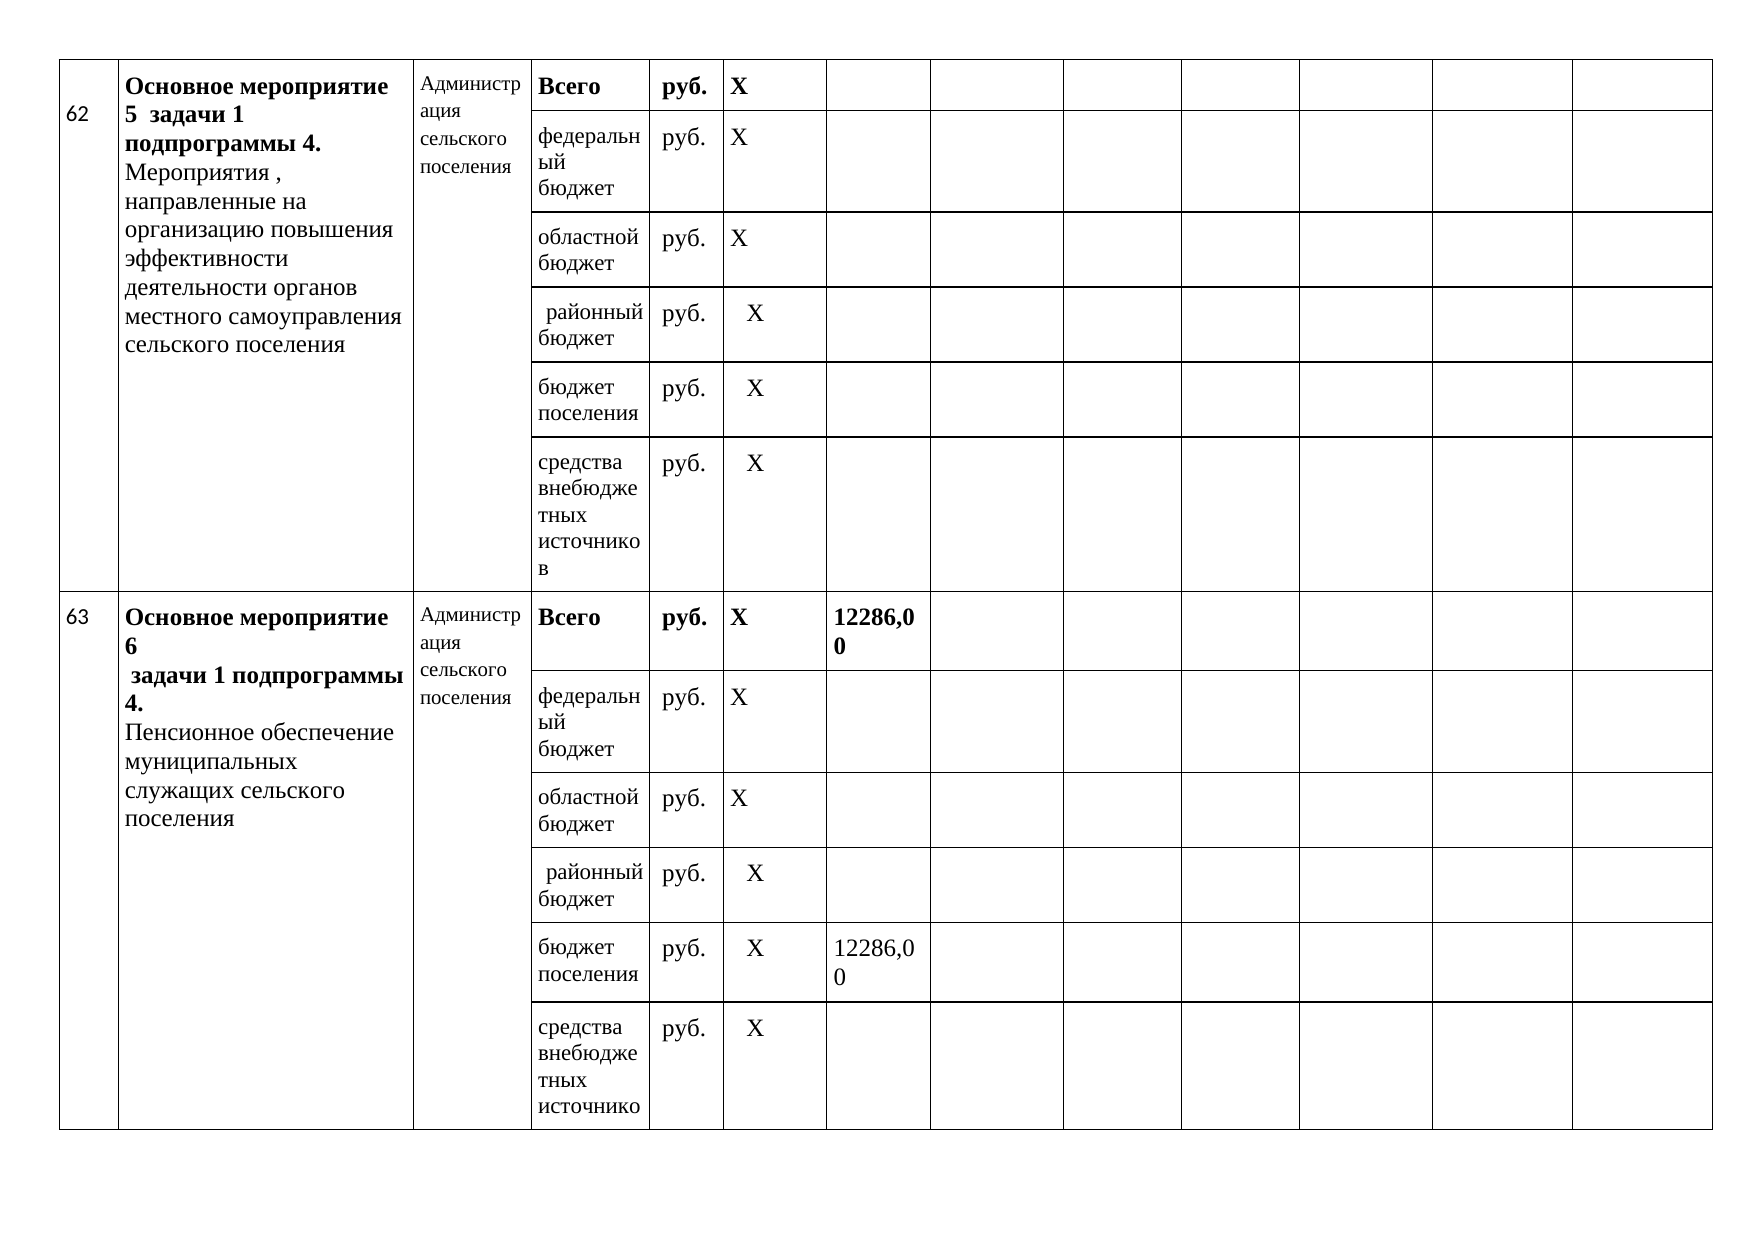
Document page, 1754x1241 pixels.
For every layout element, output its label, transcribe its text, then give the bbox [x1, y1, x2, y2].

table_cell [1300, 1003, 1432, 1129]
table_cell Всего [532, 60, 649, 110]
table_cell [931, 363, 1063, 436]
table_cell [414, 60, 531, 591]
table_cell [1064, 363, 1181, 436]
table_cell [1433, 671, 1572, 772]
table_cell [931, 592, 1063, 670]
table_cell Х [724, 111, 826, 211]
table_cell областной бюджет [532, 773, 649, 847]
table_cell [1064, 288, 1181, 361]
table_cell [1064, 848, 1181, 922]
table_cell [1300, 111, 1432, 211]
table_cell руб. [650, 60, 723, 110]
table_cell [1300, 438, 1432, 591]
table_cell Х [724, 592, 826, 670]
table_cell [827, 288, 930, 361]
table_cell [1182, 848, 1299, 922]
table_cell руб. [650, 213, 723, 286]
table_cell [931, 923, 1063, 1001]
table_cell [1573, 671, 1712, 772]
table_cell [1064, 592, 1181, 670]
table_cell [1064, 671, 1181, 772]
table_cell [1064, 923, 1181, 1001]
table_cell руб. [650, 111, 723, 211]
table_cell [1300, 848, 1432, 922]
table_cell 12286,00 [827, 923, 930, 1001]
table_cell Х [724, 923, 826, 1001]
table_cell [1433, 60, 1572, 110]
table_cell [1573, 288, 1712, 361]
table_cell руб. [650, 923, 723, 1001]
table_cell бюджет поселения [532, 923, 649, 1001]
table_cell 12286,00 [827, 592, 930, 670]
table_cell [1300, 213, 1432, 286]
table_cell [931, 773, 1063, 847]
table_cell [1433, 288, 1572, 361]
table_cell [1300, 363, 1432, 436]
table_cell руб. [650, 1003, 723, 1129]
table_cell [1573, 1003, 1712, 1129]
table_cell [1182, 60, 1299, 110]
table_cell [1300, 773, 1432, 847]
table_cell [1573, 923, 1712, 1001]
table_cell [1064, 438, 1181, 591]
table_cell Х [724, 1003, 826, 1129]
table_cell районный бюджет [532, 848, 649, 922]
table_cell [1182, 1003, 1299, 1129]
table_cell руб. [650, 671, 723, 772]
table_cell [1064, 1003, 1181, 1129]
table_cell [1064, 60, 1181, 110]
table_cell Х [724, 671, 826, 772]
table_cell [1182, 111, 1299, 211]
table_cell [1433, 438, 1572, 591]
table_cell бюджет поселения [532, 363, 649, 436]
table_cell [1573, 363, 1712, 436]
table_cell [1182, 773, 1299, 847]
table_cell Основное мероприятие 5 задачи 1 подпрограммы 4. Мероприятия , направленные на организацию повышения эффективности деятельности органов местного самоуправления сельского поселения [119, 60, 413, 591]
table_cell [1433, 592, 1572, 670]
table_cell Х [724, 60, 826, 110]
table_cell Х [724, 848, 826, 922]
table_cell [1433, 213, 1572, 286]
table_cell [1300, 60, 1432, 110]
table_cell [827, 213, 930, 286]
table_cell [827, 363, 930, 436]
table_cell [827, 111, 930, 211]
table_cell [827, 671, 930, 772]
table_cell Х [724, 213, 826, 286]
table_cell руб. [650, 773, 723, 847]
table_cell [827, 773, 930, 847]
table_cell [1300, 592, 1432, 670]
table_cell [931, 671, 1063, 772]
table_cell 63 [60, 592, 118, 1129]
table_cell руб. [650, 592, 723, 670]
table_cell [1182, 288, 1299, 361]
table_cell Х [724, 363, 826, 436]
table_cell [1064, 111, 1181, 211]
table_cell [1573, 60, 1712, 110]
table_cell федеральный бюджет [532, 111, 649, 211]
table_cell [931, 213, 1063, 286]
table_cell [1182, 438, 1299, 591]
table_cell [1182, 923, 1299, 1001]
table_cell Х [724, 438, 826, 591]
table_cell областной бюджет [532, 213, 649, 286]
table_cell Администрация сельского поселения [414, 592, 531, 1129]
table_cell [1433, 363, 1572, 436]
table_cell [1573, 213, 1712, 286]
table_cell [931, 1003, 1063, 1129]
table_cell [1573, 592, 1712, 670]
table_cell [1300, 671, 1432, 772]
table_cell [1433, 848, 1572, 922]
table_cell [931, 848, 1063, 922]
table_cell средства внебюджетных источников [532, 438, 649, 591]
table_cell 62 [60, 60, 118, 591]
table_cell Х [724, 288, 826, 361]
table_cell федеральный бюджет [532, 671, 649, 772]
table_cell [1573, 111, 1712, 211]
table_cell [827, 438, 930, 591]
table_cell Всего [532, 592, 649, 670]
table_cell [1182, 671, 1299, 772]
table_cell [827, 848, 930, 922]
table_cell [931, 111, 1063, 211]
table_cell [1182, 363, 1299, 436]
table_cell районный бюджет [532, 288, 649, 361]
table_cell [1300, 288, 1432, 361]
table_cell [1182, 592, 1299, 670]
table_cell руб. [650, 288, 723, 361]
table_cell [1573, 773, 1712, 847]
table_cell [1064, 773, 1181, 847]
table_cell [1433, 773, 1572, 847]
table_cell [1182, 213, 1299, 286]
table_cell [1433, 1003, 1572, 1129]
table_cell руб. [650, 438, 723, 591]
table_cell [532, 1003, 649, 1129]
table_cell [931, 288, 1063, 361]
table_cell [827, 60, 930, 110]
table_cell [1573, 438, 1712, 591]
table_cell руб. [650, 848, 723, 922]
table_cell [1573, 848, 1712, 922]
table_cell [1433, 923, 1572, 1001]
table_cell [827, 1003, 930, 1129]
table_cell [931, 438, 1063, 591]
table_cell [931, 60, 1063, 110]
table_cell Основное мероприятие 6 задачи 1 подпрограммы 4. Пенсионное обеспечение муниципальных служащих сельского поселения [119, 592, 413, 1129]
table_cell Х [724, 773, 826, 847]
table_cell [1300, 923, 1432, 1001]
table_cell руб. [650, 363, 723, 436]
table_cell [1064, 213, 1181, 286]
table_cell [1433, 111, 1572, 211]
